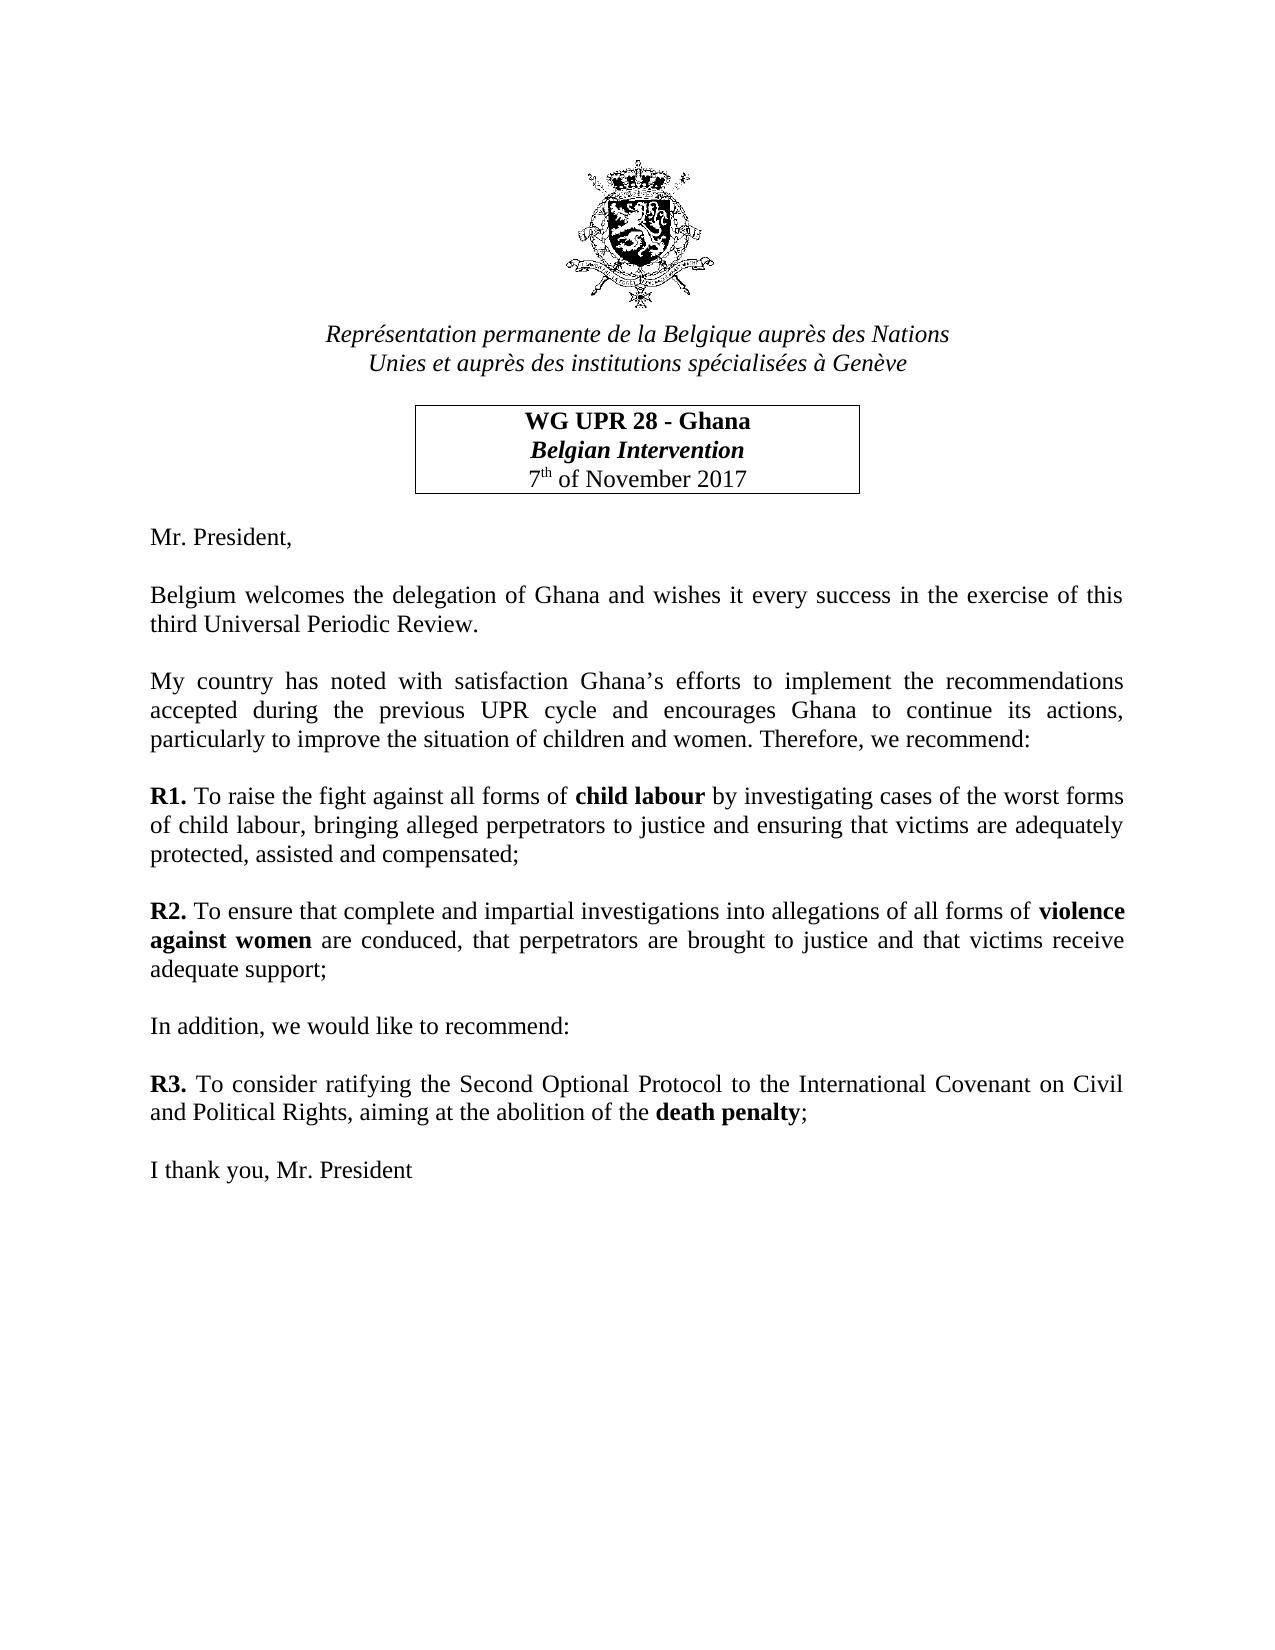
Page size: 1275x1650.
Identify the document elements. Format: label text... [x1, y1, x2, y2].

text Représentation permanente de la Belgique auprès des Nations Unies et auprès des institutions spécialisées à Genève [300, 319, 975, 377]
text My country has noted with satisfaction Ghana’s efforts to implement the recommendations accepted during the previous UPR cycle and encourages Ghana to continue its actions, particularly to improve the situation of children and women. Therefore, we recommend: [150, 666, 1125, 752]
text Mr. President, [150, 522, 1125, 551]
text I thank you, Mr. President [150, 1155, 1125, 1184]
text R2. To ensure that complete and impartial investigations into allegations of all forms of violence against women are conduced, that perpetrators are brought to justice and that victims receive adequate support; [150, 896, 1125, 982]
text R3. To consider ratifying the Second Optional Protocol to the International Covenant on Civil and Political Rights, aiming at the abolition of the death penalty; [150, 1069, 1125, 1126]
text R1. To raise the fight against all forms of child labour by investigating cases of the worst forms of child labour, bringing alleged perpetrators to justice and ensuring that victims are adequately protected, assisted and compensated; [150, 781, 1125, 867]
text Belgium welcomes the delegation of Ghana and wishes it every success in the exercise of this third Universal Periodic Review. [150, 580, 1125, 637]
picture [554, 150, 721, 319]
table_header WG UPR 28 - Ghana Belgian Intervention 7th of November 2017 [416, 406, 859, 493]
text In addition, we would like to recommend: [150, 1011, 1125, 1040]
